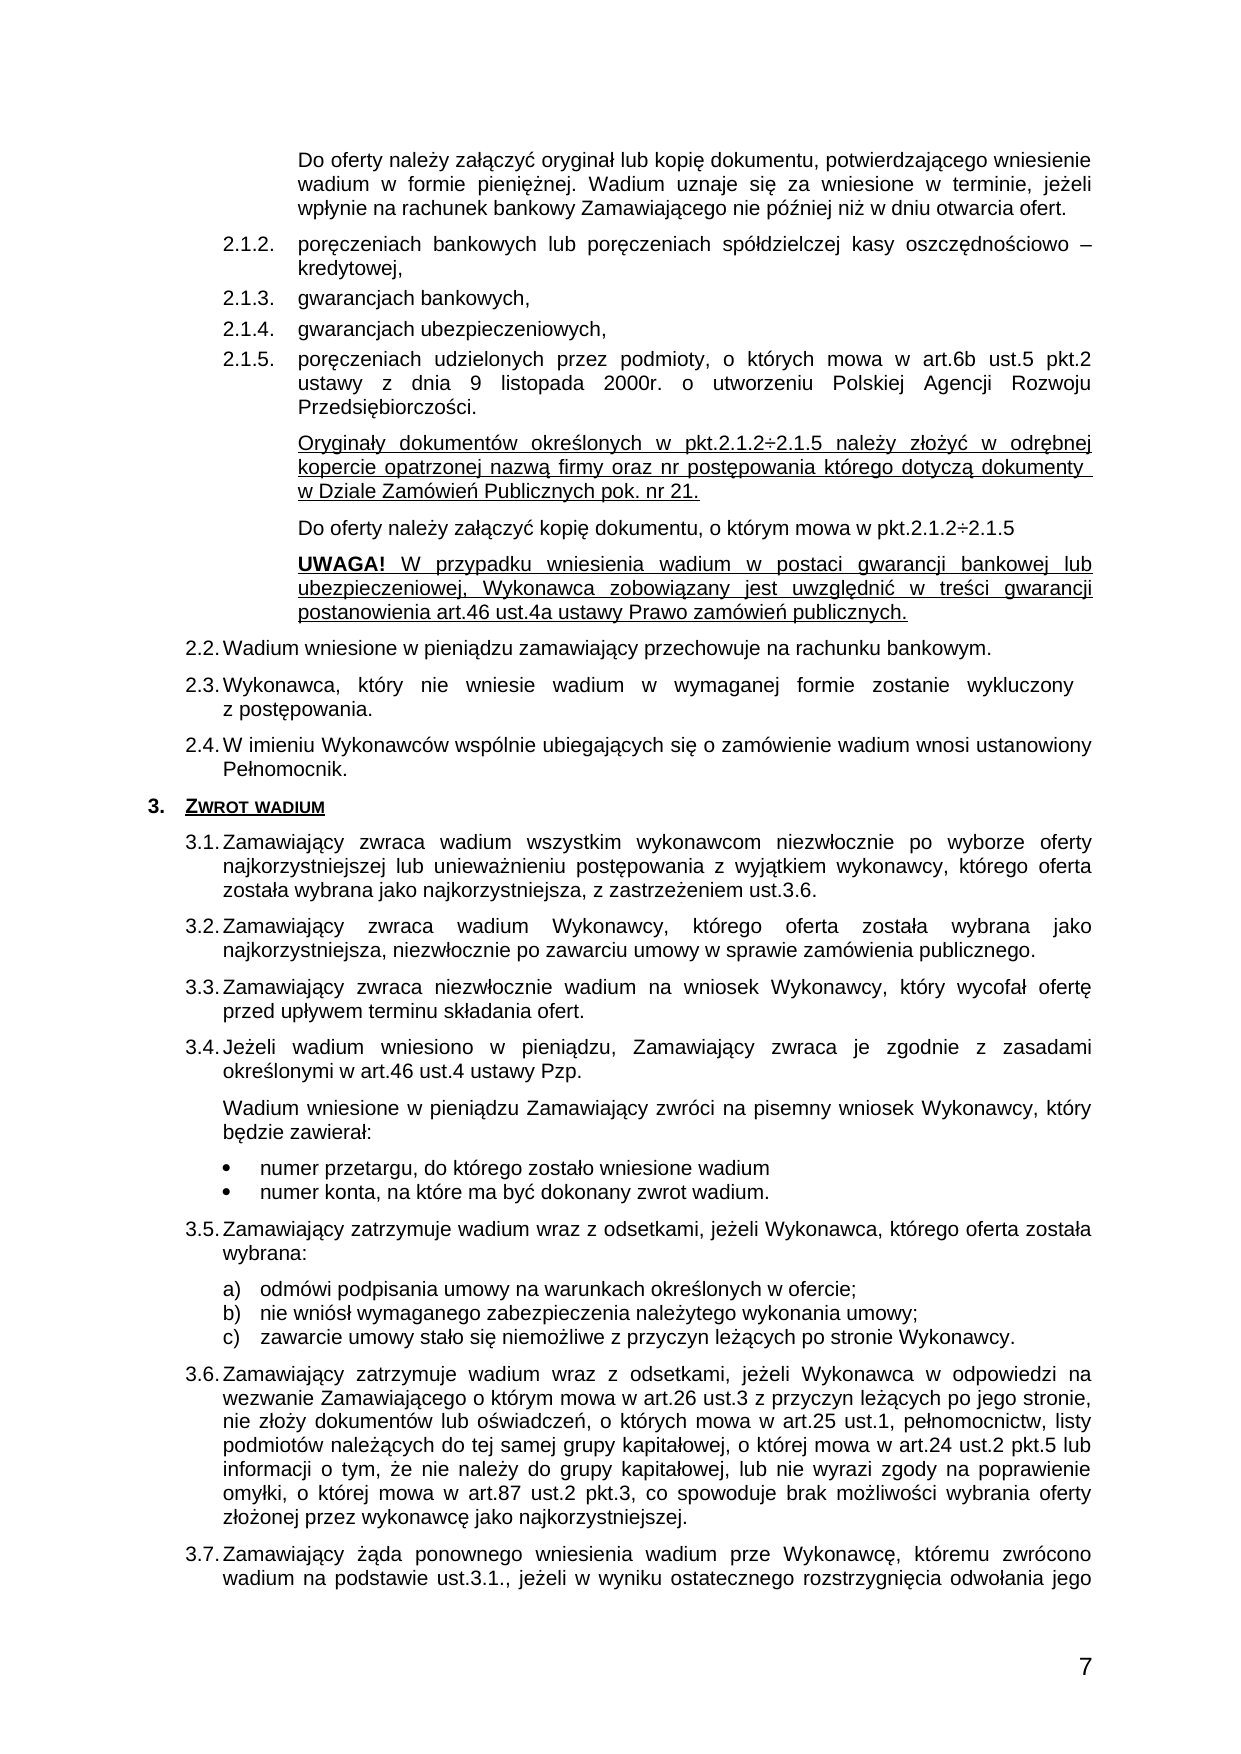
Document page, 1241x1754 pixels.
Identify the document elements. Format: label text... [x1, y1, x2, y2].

text c) zawarcie umowy stało się niemożliwe z przyczyn leżących po stronie Wykonawcy. [223, 1325, 1093, 1349]
text Oryginały dokumentów określonych w pkt.2.1.2÷2.1.5 należy złożyć w odrębnej kopercie opatrzonej nazwą firmy oraz nr postępowania którego dotyczą dokumenty w Dziale Zamówień Publicznych pok. nr 21. [298, 431, 1093, 476]
text 3.3. Zamawiający zwraca niezwłocznie wadium na wniosek Wykonawcy, który wycofał ofertę przed upływem terminu składania ofert. [185, 975, 1093, 1023]
text 3.1. Zamawiający zwraca wadium wszystkim wykonawcom niezwłocznie po wyborze oferty najkorzystniejszej lub unieważnieniu postępowania z wyjątkiem wykonawcy, którego oferta została wybrana jako najkorzystniejsza, z zastrzeżeniem ust.3.6. [185, 830, 1093, 902]
text 2.2. Wadium wniesione w pieniądzu zamawiający przechowuje na rachunku bankowym. [185, 636, 1093, 660]
text 2.4. W imieniu Wykonawców wspólnie ubiegających się o zamówienie wadium wnosi ustanowiony Pełnomocnik. [185, 733, 1093, 781]
text UWAGA! W przypadku wniesienia wadium w postaci gwarancji bankowej lub ubezpieczeniowej, Wykonawca zobowiązany jest uwzględnić w treści gwarancji postanowienia art.46 ust.4a ustawy Prawo zamówień publicznych. [298, 598, 1093, 624]
text Do oferty należy załączyć kopię dokumentu, o którym mowa w pkt.2.1.2÷2.1.5 [298, 515, 1093, 539]
list gwarancjach ubezpieczeniowych, [223, 316, 1093, 340]
text 3.2. Zamawiający zwraca wadium Wykonawcy, którego oferta została wybrana jako najkorzystniejsza, niezwłocznie po zawarciu umowy w sprawie zamówienia publicznego. [185, 914, 1093, 962]
text 3. Zwrot wadium [148, 793, 1093, 817]
text UWAGA! W przypadku wniesienia wadium w postaci gwarancji bankowej lub ubezpieczeniowej, Wykonawca zobowiązany jest uwzględnić w treści gwarancji postanowienia art.46 ust.4a ustawy Prawo zamówień publicznych. [298, 552, 1093, 573]
list gwarancjach bankowych, [223, 286, 1093, 310]
text 3.5. Zamawiający zatrzymuje wadium wraz z odsetkami, jeżeli Wykonawca, którego oferta została wybrana: [185, 1217, 1093, 1264]
text a) odmówi podpisania umowy na warunkach określonych w ofercie; [223, 1277, 1093, 1301]
text UWAGA! W przypadku wniesienia wadium w postaci gwarancji bankowej lub ubezpieczeniowej, Wykonawca zobowiązany jest uwzględnić w treści gwarancji postanowienia art.46 ust.4a ustawy Prawo zamówień publicznych. [298, 574, 1093, 597]
text Oryginały dokumentów określonych w pkt.2.1.2÷2.1.5 należy złożyć w odrębnej kopercie opatrzonej nazwą firmy oraz nr postępowania którego dotyczą dokumenty w Dziale Zamówień Publicznych pok. nr 21. [298, 477, 1093, 503]
text 3.4. Jeżeli wadium wniesiono w pieniądzu, Zamawiający zwraca je zgodnie z zasadami określonymi w art.46 ust.4 ustawy Pzp. [185, 1035, 1093, 1083]
list poręczeniach bankowych lub poręczeniach spółdzielczej kasy oszczędnościowo – kredytowej, [223, 232, 1093, 280]
text Do oferty należy załączyć oryginał lub kopię dokumentu, potwierdzającego wniesienie wadium w formie pieniężnej. Wadium uznaje się za wniesione w terminie, jeżeli wpłynie na rachunek bankowy Zamawiającego nie później niż w dniu otwarcia ofert. [298, 148, 1093, 219]
text Wadium wniesione w pieniądzu Zamawiający zwróci na pisemny wniosek Wykonawcy, który będzie zawierał: [223, 1096, 1093, 1143]
list poręczeniach udzielonych przez podmioty, o których mowa w art.6b ust.5 pkt.2 ustawy z dnia 9 listopada 2000r. o utworzeniu Polskiej Agencji Rozwoju Przedsiębiorczości. [223, 347, 1093, 418]
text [185, 1542, 1093, 1589]
text 3.6. Zamawiający zatrzymuje wadium wraz z odsetkami, jeżeli Wykonawca w odpowiedzi na wezwanie Zamawiającego o którym mowa w art.26 ust.3 z przyczyn leżących po jego stronie, nie złoży dokumentów lub oświadczeń, o których mowa w art.25 ust.1, pełnomocnictw, listy podmiotów należących do tej samej grupy kapitałowej, o której mowa w art.24 ust.2 pkt.5 lub informacji o tym, że nie należy do grupy kapitałowej, lub nie wyrazi zgody na poprawienie omyłki, o której mowa w art.87 ust.2 pkt.3, co spowoduje brak możliwości wybrania oferty złożonej przez wykonawcę jako najkorzystniejszej. [185, 1361, 1093, 1529]
list numer przetargu, do którego zostało wniesione wadium [223, 1156, 1093, 1180]
text b) nie wniósł wymaganego zabezpieczenia należytego wykonania umowy; [223, 1301, 1093, 1325]
list numer konta, na które ma być dokonany zwrot wadium. [223, 1180, 1093, 1204]
text 2.3. Wykonawca, który nie wniesie wadium w wymaganej formie zostanie wykluczony z postępowania. [185, 673, 1093, 721]
